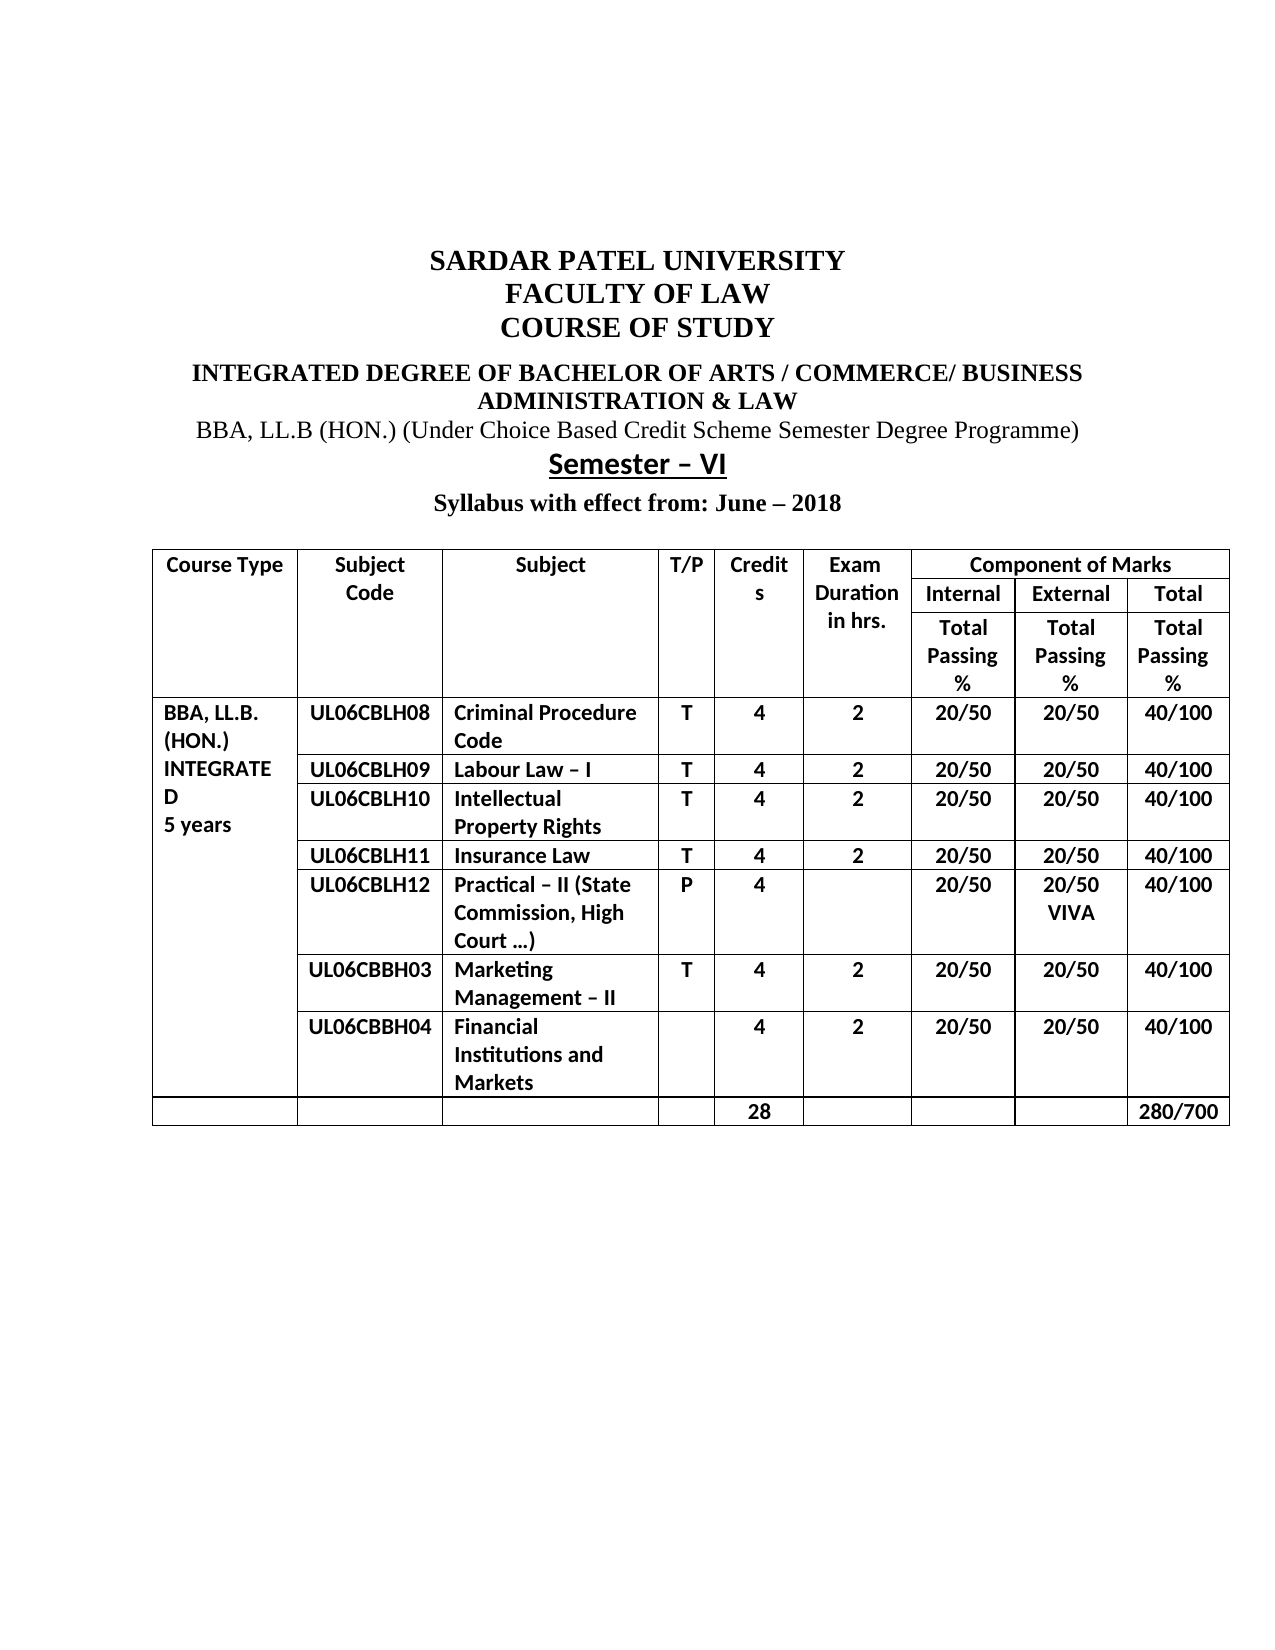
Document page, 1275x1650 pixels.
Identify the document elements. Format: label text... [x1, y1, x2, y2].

table_cell 40/100 [1128, 698, 1229, 754]
table_cell 28 [715, 1098, 803, 1125]
table_cell [1016, 1098, 1127, 1125]
table_header Course Type [153, 550, 297, 697]
table_cell UL06CBLH08 [298, 698, 442, 754]
text Syllabus with effect from: June – 2018 [150, 488, 1125, 516]
table_header Credits [715, 550, 803, 697]
table_cell 20/50 VIVA [1016, 870, 1127, 954]
table_cell 40/100 [1128, 870, 1229, 954]
table_cell 2 [804, 955, 911, 1011]
table_cell 4 [715, 755, 803, 783]
table_cell 4 [715, 1012, 803, 1096]
table_cell 20/50 [1016, 755, 1127, 783]
table_header Component of Marks [912, 550, 1229, 578]
table_cell 40/100 [1128, 955, 1229, 1011]
table_cell [659, 1098, 714, 1125]
table_cell 4 [715, 698, 803, 754]
table_cell UL06CBLH10 [298, 784, 442, 840]
table_cell 40/100 [1128, 784, 1229, 840]
table_cell 20/50 [912, 698, 1014, 754]
table_cell P [659, 870, 714, 954]
table_cell Labour Law – I [443, 755, 658, 783]
table_cell 2 [804, 755, 911, 783]
table_cell Marketing Management – II [443, 955, 658, 1011]
table_cell UL06CBBH04 [298, 1012, 442, 1096]
table_cell 2 [804, 698, 911, 754]
table_cell [153, 1098, 297, 1125]
table_cell 40/100 [1128, 841, 1229, 869]
table_header Subject [443, 550, 658, 697]
table_header T/P [659, 550, 714, 697]
table_cell 20/50 [912, 841, 1014, 869]
table_cell T [659, 841, 714, 869]
table_cell 20/50 [912, 1012, 1014, 1096]
table_cell Internal [912, 579, 1014, 612]
text SARDAR PATEL UNIVERSITY [150, 243, 1125, 276]
table_cell UL06CBLH09 [298, 755, 442, 783]
table_cell UL06CBLH12 [298, 870, 442, 954]
table_cell UL06CBBH03 [298, 955, 442, 1011]
table_cell 40/100 [1128, 755, 1229, 783]
table_cell [912, 1098, 1014, 1125]
table_cell [298, 1098, 442, 1125]
table_cell Total Passing % [912, 613, 1014, 697]
table_cell Insurance Law [443, 841, 658, 869]
table_header Exam Duration in hrs. [804, 550, 911, 697]
table_cell 40/100 [1128, 1012, 1229, 1096]
table_cell Practical – II (State Commission, High Court …) [443, 870, 658, 954]
table_cell 20/50 [1016, 1012, 1127, 1096]
table_cell 20/50 [912, 784, 1014, 840]
table_cell [659, 1012, 714, 1096]
table_cell External [1016, 579, 1127, 612]
table_cell Criminal Procedure Code [443, 698, 658, 754]
table_cell 4 [715, 955, 803, 1011]
table_cell 20/50 [1016, 955, 1127, 1011]
table_cell 280/700 [1128, 1098, 1229, 1125]
text BBA, LL.B (HON.) (Under Choice Based Credit Scheme Semester Degree Programme) [150, 415, 1125, 444]
table_cell Total Passing % [1016, 613, 1127, 697]
text Semester – VI [150, 444, 1125, 482]
table_cell BBA, LL.B. (HON.) INTEGRATED 5 years [153, 698, 297, 1096]
table_cell 20/50 [1016, 698, 1127, 754]
table_cell T [659, 698, 714, 754]
table_cell UL06CBLH11 [298, 841, 442, 869]
table_cell 4 [715, 841, 803, 869]
table_cell 20/50 [1016, 841, 1127, 869]
table_cell 20/50 [1016, 784, 1127, 840]
table_cell 2 [804, 1012, 911, 1096]
table_cell 20/50 [912, 955, 1014, 1011]
text FACULTY OF LAW [150, 276, 1125, 310]
table_cell [804, 870, 911, 954]
table_cell Total [1128, 579, 1229, 612]
table_cell [443, 1098, 658, 1125]
table_cell 4 [715, 870, 803, 954]
table_cell Total Passing % [1128, 613, 1229, 697]
table_cell T [659, 784, 714, 840]
table_cell 2 [804, 784, 911, 840]
table_cell 20/50 [912, 870, 1014, 954]
table_cell 2 [804, 841, 911, 869]
table_cell T [659, 955, 714, 1011]
table_cell 20/50 [912, 755, 1014, 783]
text INTEGRATED DEGREE OF BACHELOR OF ARTS / COMMERCE/ BUSINESS ADMINISTRATION & LAW [150, 358, 1125, 415]
table_header Subject Code [298, 550, 442, 697]
table_cell Intellectual Property Rights [443, 784, 658, 840]
table_cell 4 [715, 784, 803, 840]
table_cell [804, 1098, 911, 1125]
table_cell Financial Institutions and Markets [443, 1012, 658, 1096]
table_cell T [659, 755, 714, 783]
text COURSE OF STUDY [150, 310, 1125, 343]
